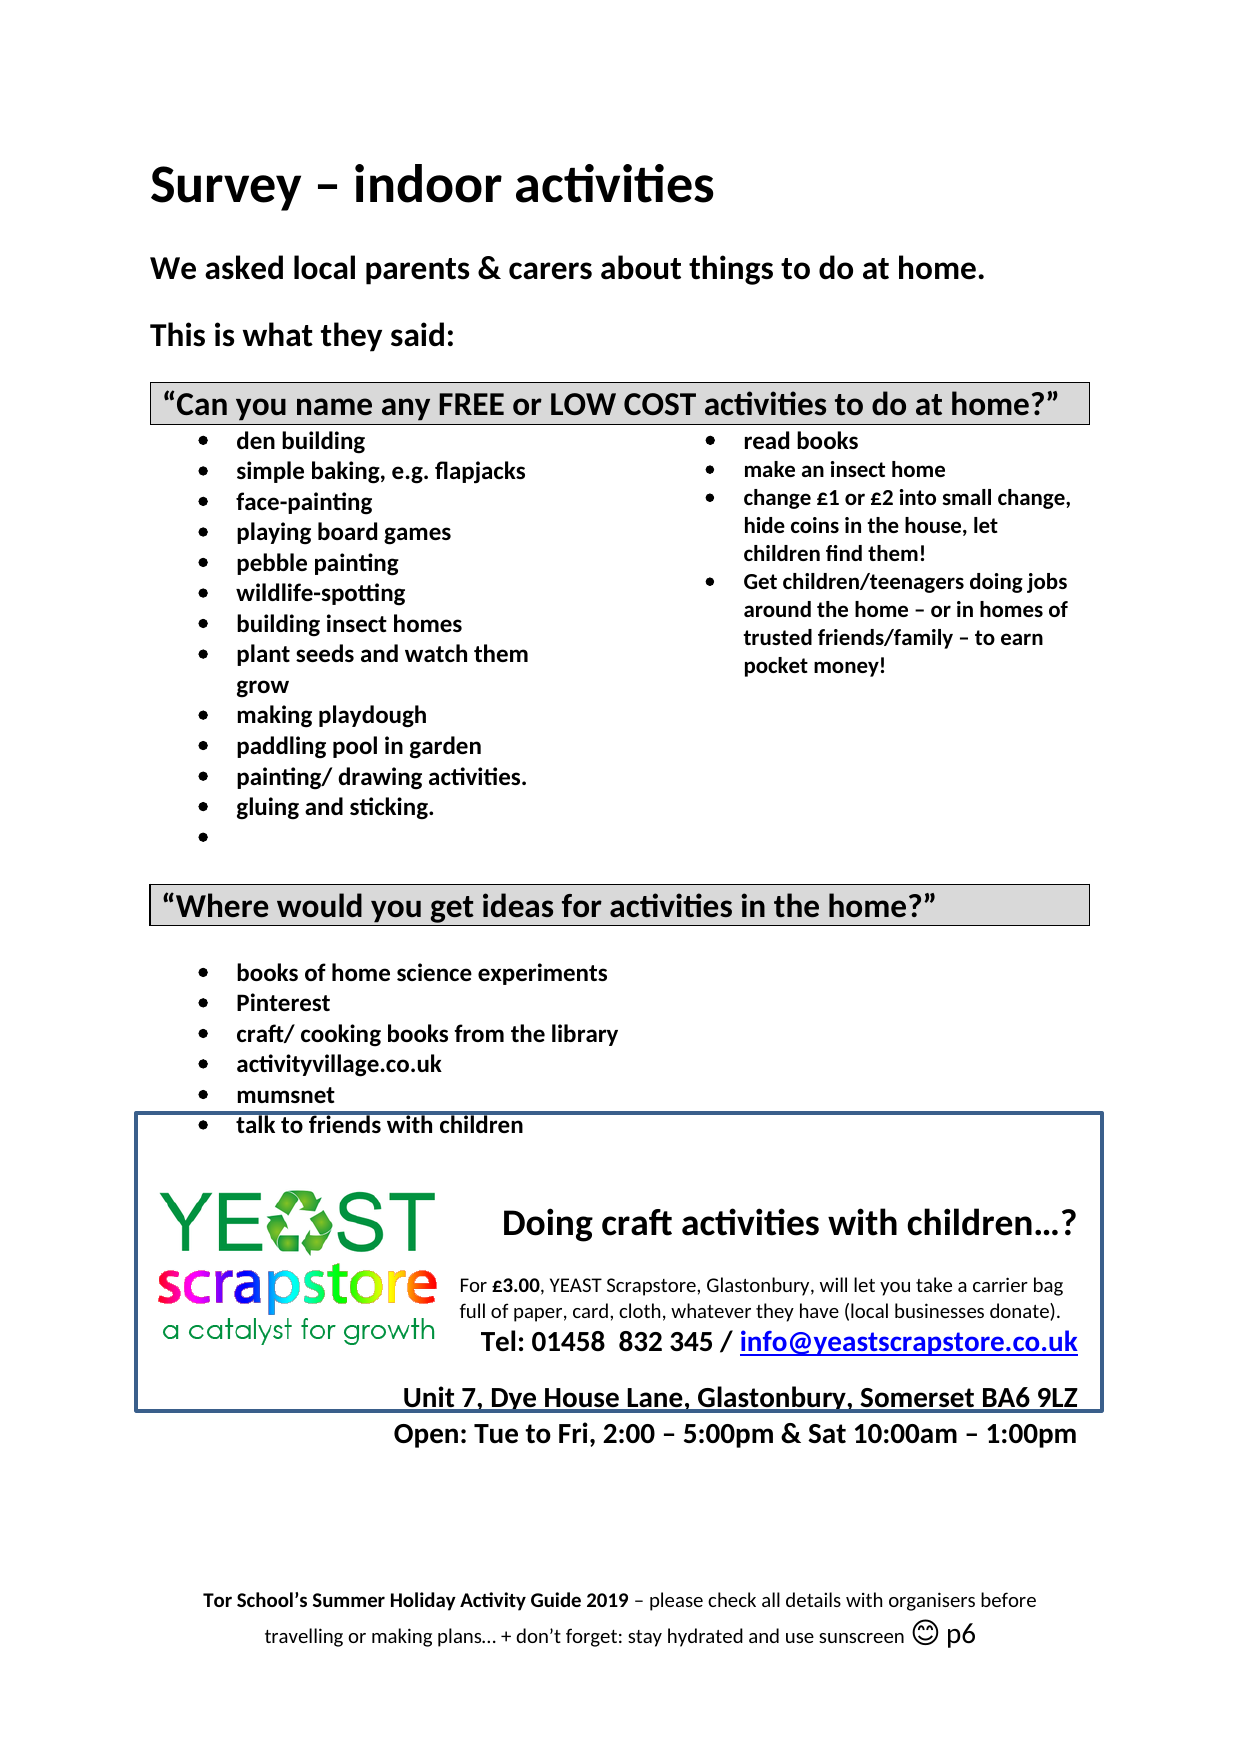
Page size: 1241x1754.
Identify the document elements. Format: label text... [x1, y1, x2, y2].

table_header “Where would you get ideas for activities in the home?” [151, 885, 1089, 925]
text This is what they said: [150, 314, 1090, 355]
picture [150, 1185, 441, 1348]
table_cell Doing craft activities with children…? For £3.00, YEAST Scrapstore, Glastonbury, will let you take a carrier bag full of paper, card, cloth, whatever they have (local businesses donate). Tel: 01458 832 345 / info@yeastscrapstore.co.uk Unit 7, Dye House Lane, Glastonbury, Somerset BA6 9LZ Open: Tue to Fri, 2:00 – 5:00pm & Sat 10:00am – 1:00pm [150, 1171, 1089, 1409]
table_cell books of home science experiments Pinterest craft/ cooking books from the library activityvillage.co.uk mumsnet talk to friends with children [150, 1115, 1089, 1171]
text Survey – indoor activities [150, 150, 1090, 216]
table_cell Doing craft activities with children…? For £3.00, YEAST Scrapstore, Glastonbury, will let you take a carrier bag full of paper, card, cloth, whatever they have (local businesses donate). Tel: 01458 832 345 / info@yeastscrapstore.co.uk Unit 7, Dye House Lane, Glastonbury, Somerset BA6 9LZ Open: Tue to Fri, 2:00 – 5:00pm & Sat 10:00am – 1:00pm [150, 1413, 1089, 1506]
table_header “Can you name any FREE or LOW COST activities to do at home?” [151, 383, 1089, 424]
text We asked local parents & carers about things to do at home. [150, 247, 1090, 288]
table_header den building simple baking, e.g. flapjacks face-painting playing board games pebble painting wildlife-spotting building insect homes plant seeds and watch them grow making playdough paddling pool in garden painting/ drawing activities. gluing and sticking. read books make an insect home change £1 or £2 into small change, hide coins in the house, let children find them! Get children/teenagers doing jobs around the home – or in homes of trusted friends/family – to earn pocket money! [150, 425, 583, 852]
table_header den building simple baking, e.g. flapjacks face-painting playing board games pebble painting wildlife-spotting building insect homes plant seeds and watch them grow making playdough paddling pool in garden painting/ drawing activities. gluing and sticking. read books make an insect home change £1 or £2 into small change, hide coins in the house, let children find them! Get children/teenagers doing jobs around the home – or in homes of trusted friends/family – to earn pocket money! [657, 425, 1090, 748]
table_cell books of home science experiments Pinterest craft/ cooking books from the library activityvillage.co.uk mumsnet talk to friends with children [150, 926, 1089, 1111]
